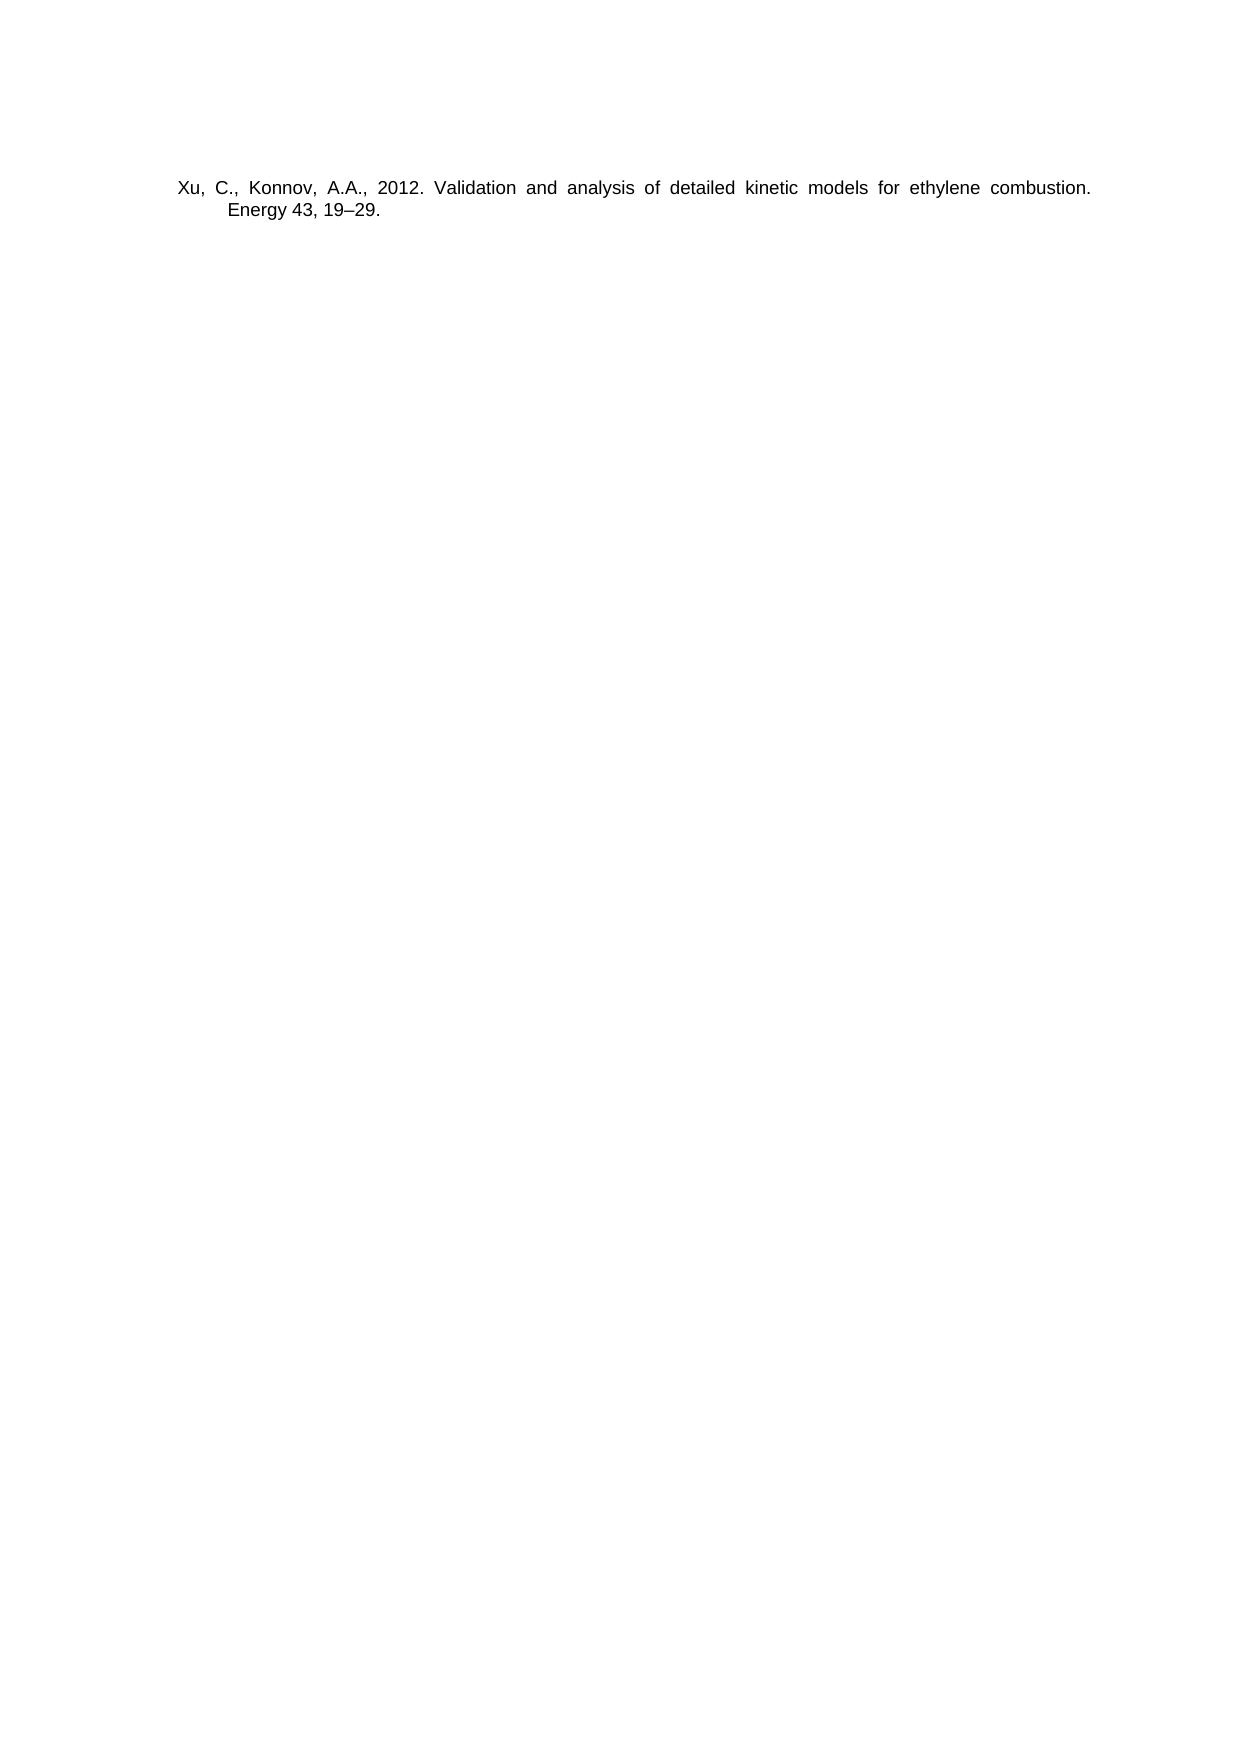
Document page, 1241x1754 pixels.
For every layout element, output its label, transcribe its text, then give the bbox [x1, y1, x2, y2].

text Xu, C., Konnov, A.A., 2012. Validation and analysis of detailed kinetic models for ethylene combustion. Energy 43, 19–29. [177, 177, 1092, 220]
